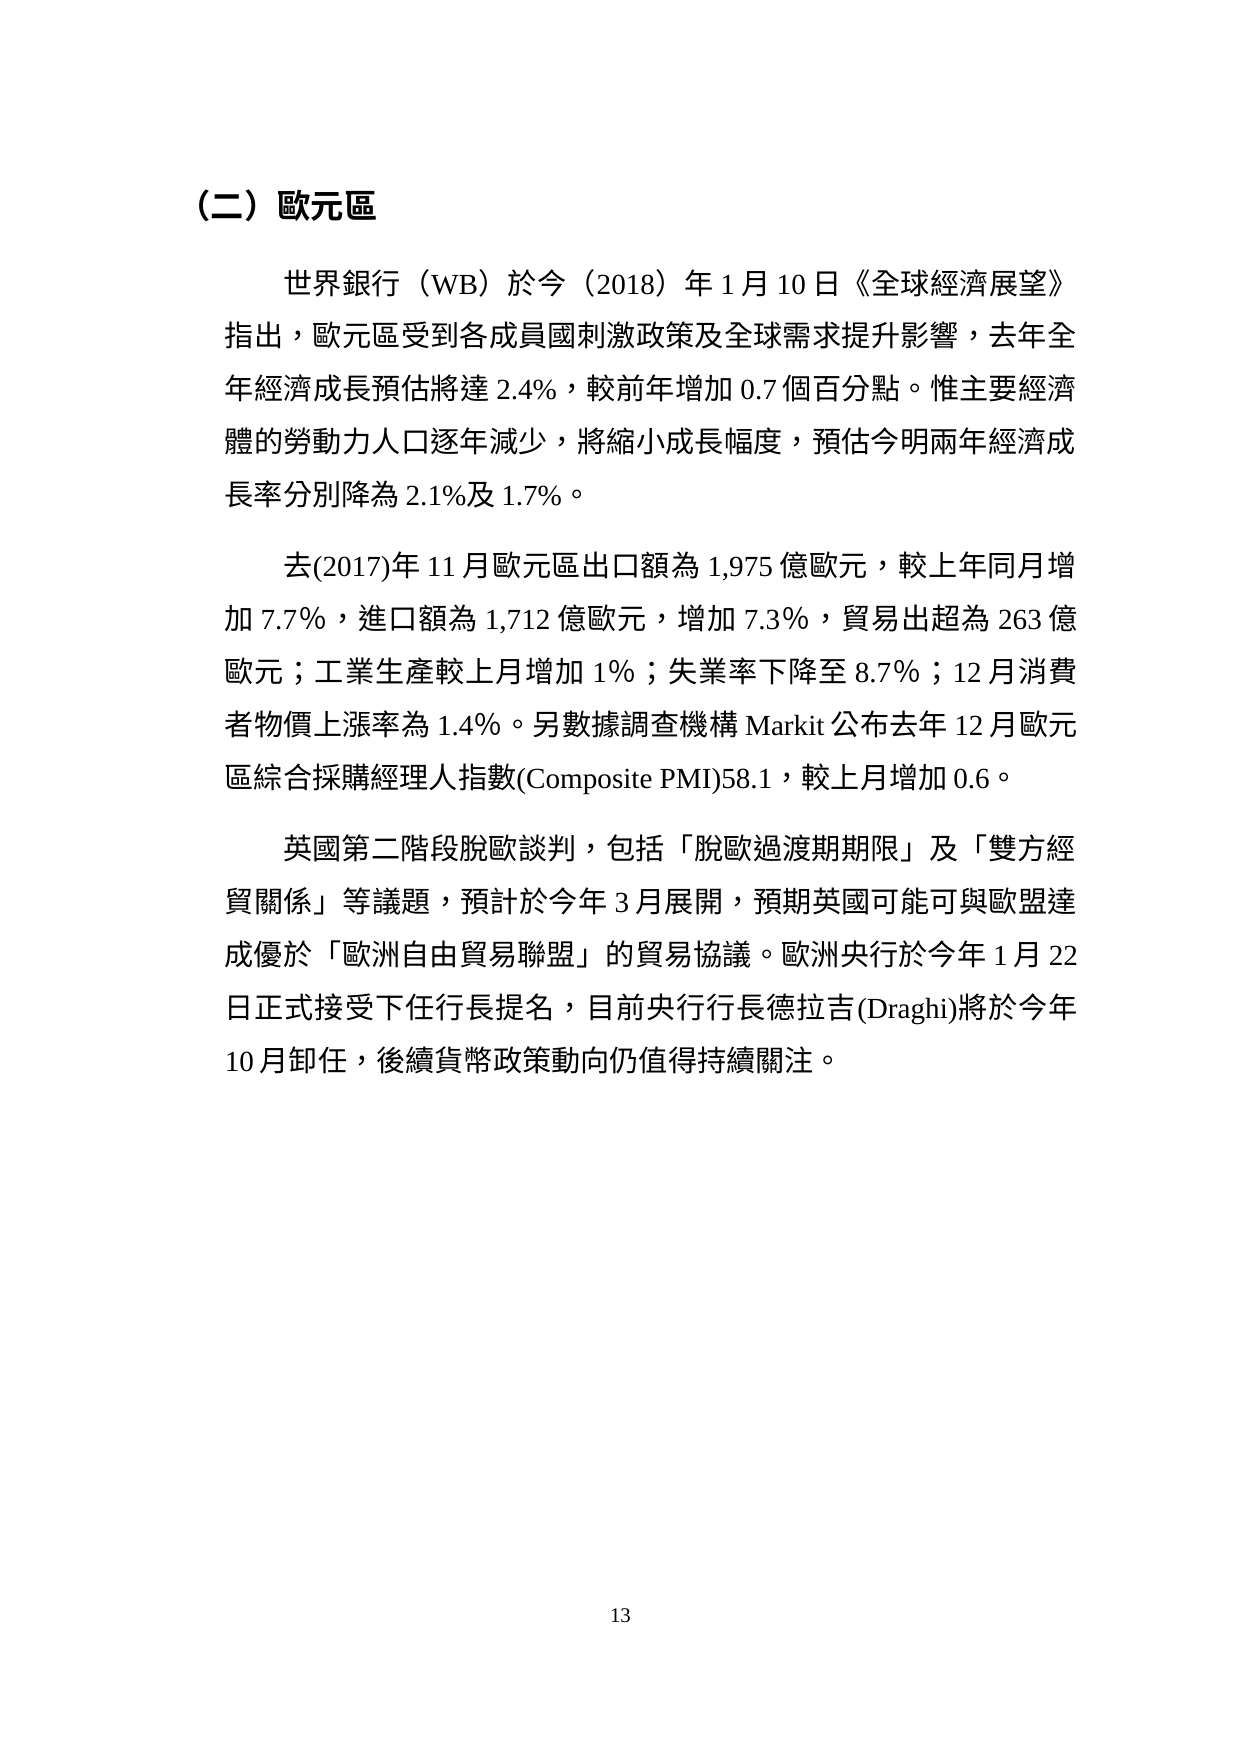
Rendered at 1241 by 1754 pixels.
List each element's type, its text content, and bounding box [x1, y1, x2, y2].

text 英國第二階段脫歐談判，包括「脫歐過渡期期限」及「雙方經貿關係」等議題，預計於今年3月展開，預期英國可能可與歐盟達成優於「歐洲自由貿易聯盟」的貿易協議。歐洲央行於今年1月22日正式接受下任行長提名，目前央行行長德拉吉(Draghi)將於今年10月卸任，後續貨幣政策動向仍值得持續關注。 [224, 826, 1078, 1079]
text 世界銀行（WB）於今（2018）年1月10日《全球經濟展望》指出，歐元區受到各成員國刺激政策及全球需求提升影響，去年全年經濟成長預估將達2.4%，較前年增加0.7個百分點。惟主要經濟體的勞動力人口逐年減少，將縮小成長幅度，預估今明兩年經濟成長率分別降為2.1%及1.7%。 [224, 260, 1078, 514]
text 去(2017)年11月歐元區出口額為1,975億歐元，較上年同月增加7.7％，進口額為1,712億歐元，增加7.3％，貿易出超為263億歐元；工業生產較上月增加1％；失業率下降至8.7％；12月消費者物價上漲率為1.4％。另數據調查機構Markit公布去年12月歐元區綜合採購經理人指數(Composite PMI)58.1，較上月增加0.6。 [224, 543, 1078, 797]
text （二）歐元區 [177, 166, 1069, 241]
